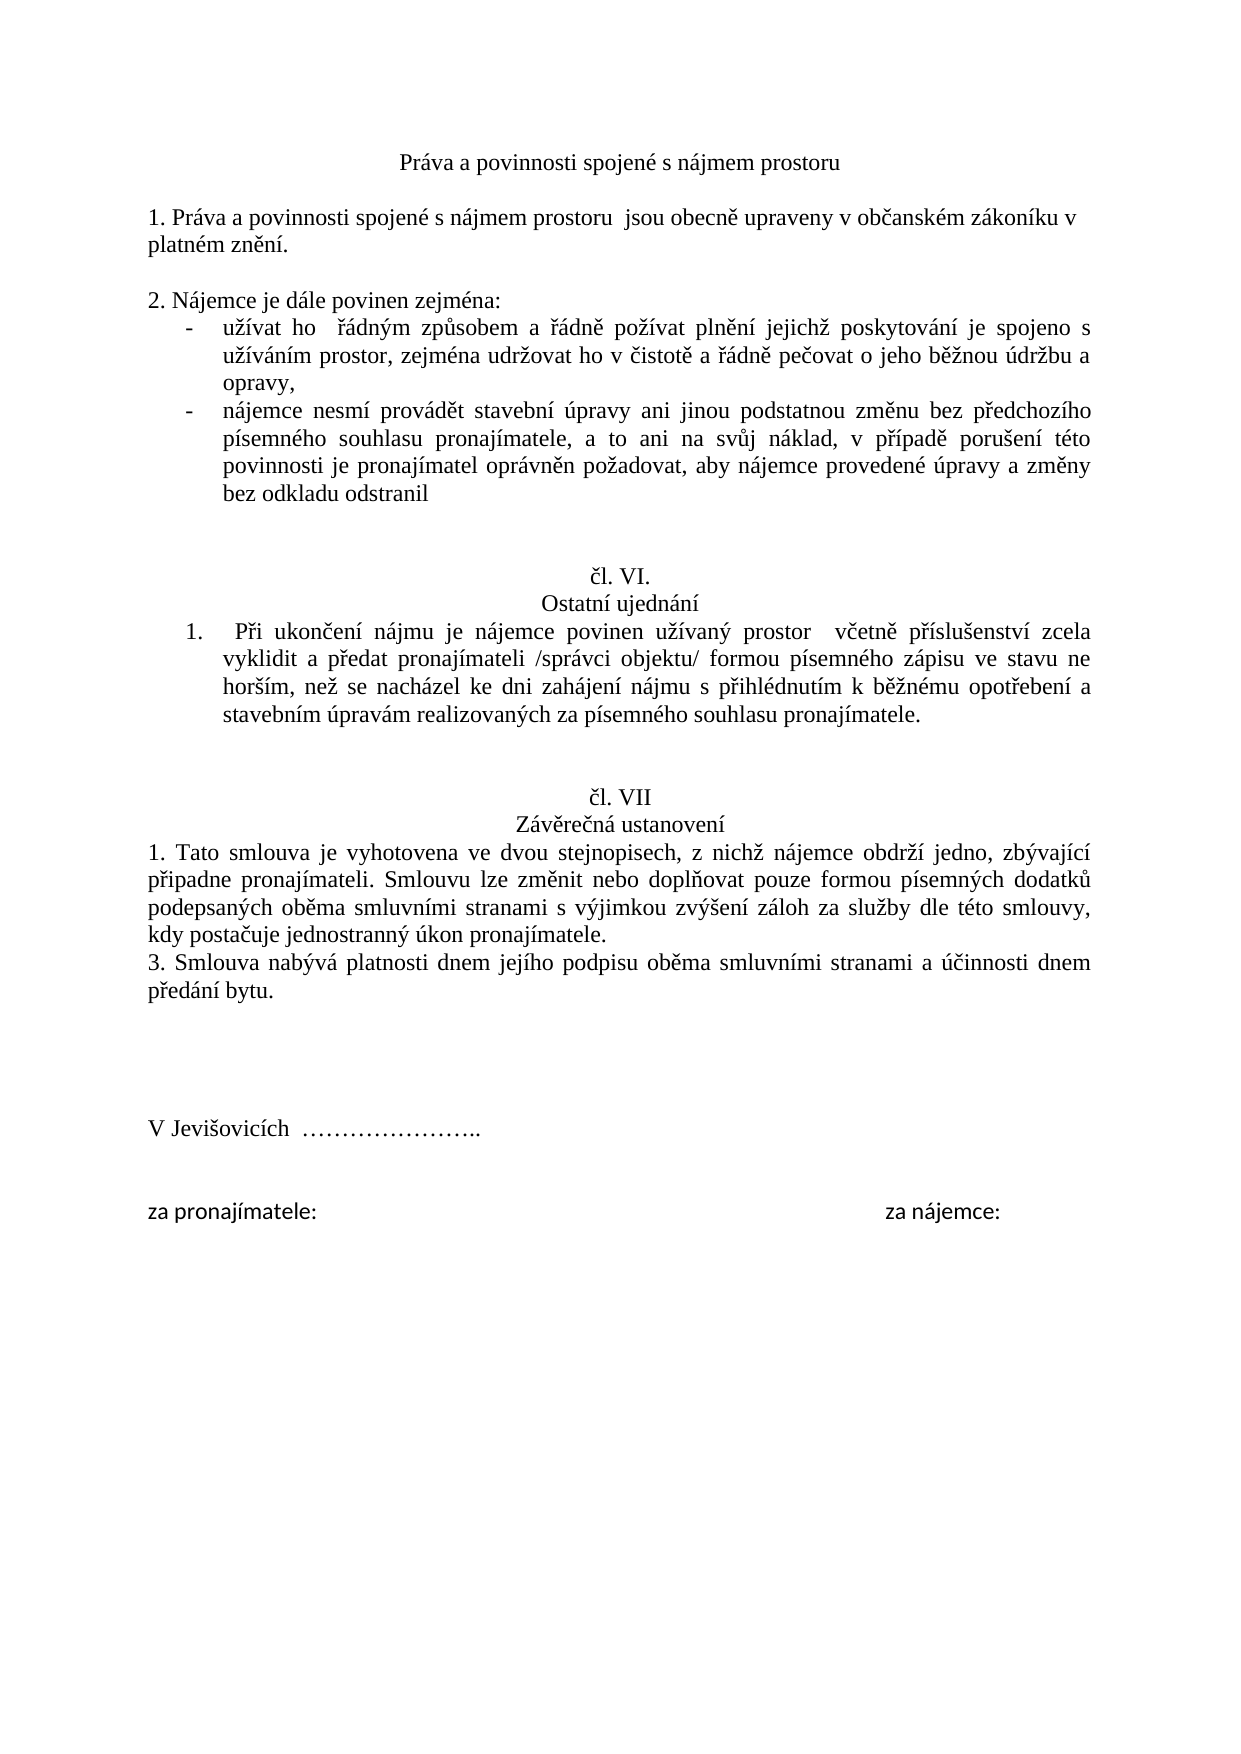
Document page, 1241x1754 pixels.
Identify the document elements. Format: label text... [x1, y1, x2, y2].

text 1. Tato smlouva je vyhotovena ve dvou stejnopisech, z nichž nájemce obdrží jedno, zbývající připadne pronajímateli. Smlouvu lze změnit nebo doplňovat pouze formou písemných dodatků podepsaných oběma smluvními stranami s výjimkou zvýšení záloh za služby dle této smlouvy, kdy postačuje jednostranný úkon pronajímatele. [148, 838, 1093, 948]
text 1. Práva a povinnosti spojené s nájmem prostoru jsou obecně upraveny v občanském zákoníku v platném znění. [148, 203, 1093, 258]
list užívat ho řádným způsobem a řádně požívat plnění jejichž poskytování je spojeno s užíváním prostor, zejména udržovat ho v čistotě a řádně pečovat o jeho běžnou údržbu a opravy, [185, 313, 1093, 396]
text za pronajímatele: za nájemce: [148, 1196, 1093, 1225]
text Ostatní ujednání [148, 589, 1093, 617]
text 2. Nájemce je dále povinen zejména: [148, 286, 1093, 313]
text Závěrečná ustanovení [148, 810, 1093, 838]
text čl. VI. [148, 562, 1093, 589]
text V Jevišovicích ………………….. [148, 1114, 1093, 1141]
text Práva a povinnosti spojené s nájmem prostoru [148, 148, 1093, 175]
list Při ukončení nájmu je nájemce povinen užívaný prostor včetně příslušenství zcela vyklidit a předat pronajímateli /správci objektu/ formou písemného zápisu ve stavu ne horším, než se nacházel ke dni zahájení nájmu s přihlédnutím k běžnému opotřebení a stavebním úpravám realizovaných za písemného souhlasu pronajímatele. [185, 617, 1093, 727]
text 3. Smlouva nabývá platnosti dnem jejího podpisu oběma smluvními stranami a účinnosti dnem předání bytu. [148, 948, 1093, 1003]
text čl. VII [148, 782, 1093, 810]
list nájemce nesmí provádět stavební úpravy ani jinou podstatnou změnu bez předchozího písemného souhlasu pronajímatele, a to ani na svůj náklad, v případě porušení této povinnosti je pronajímatel oprávněn požadovat, aby nájemce provedené úpravy a změny bez odkladu odstranil [185, 396, 1093, 506]
